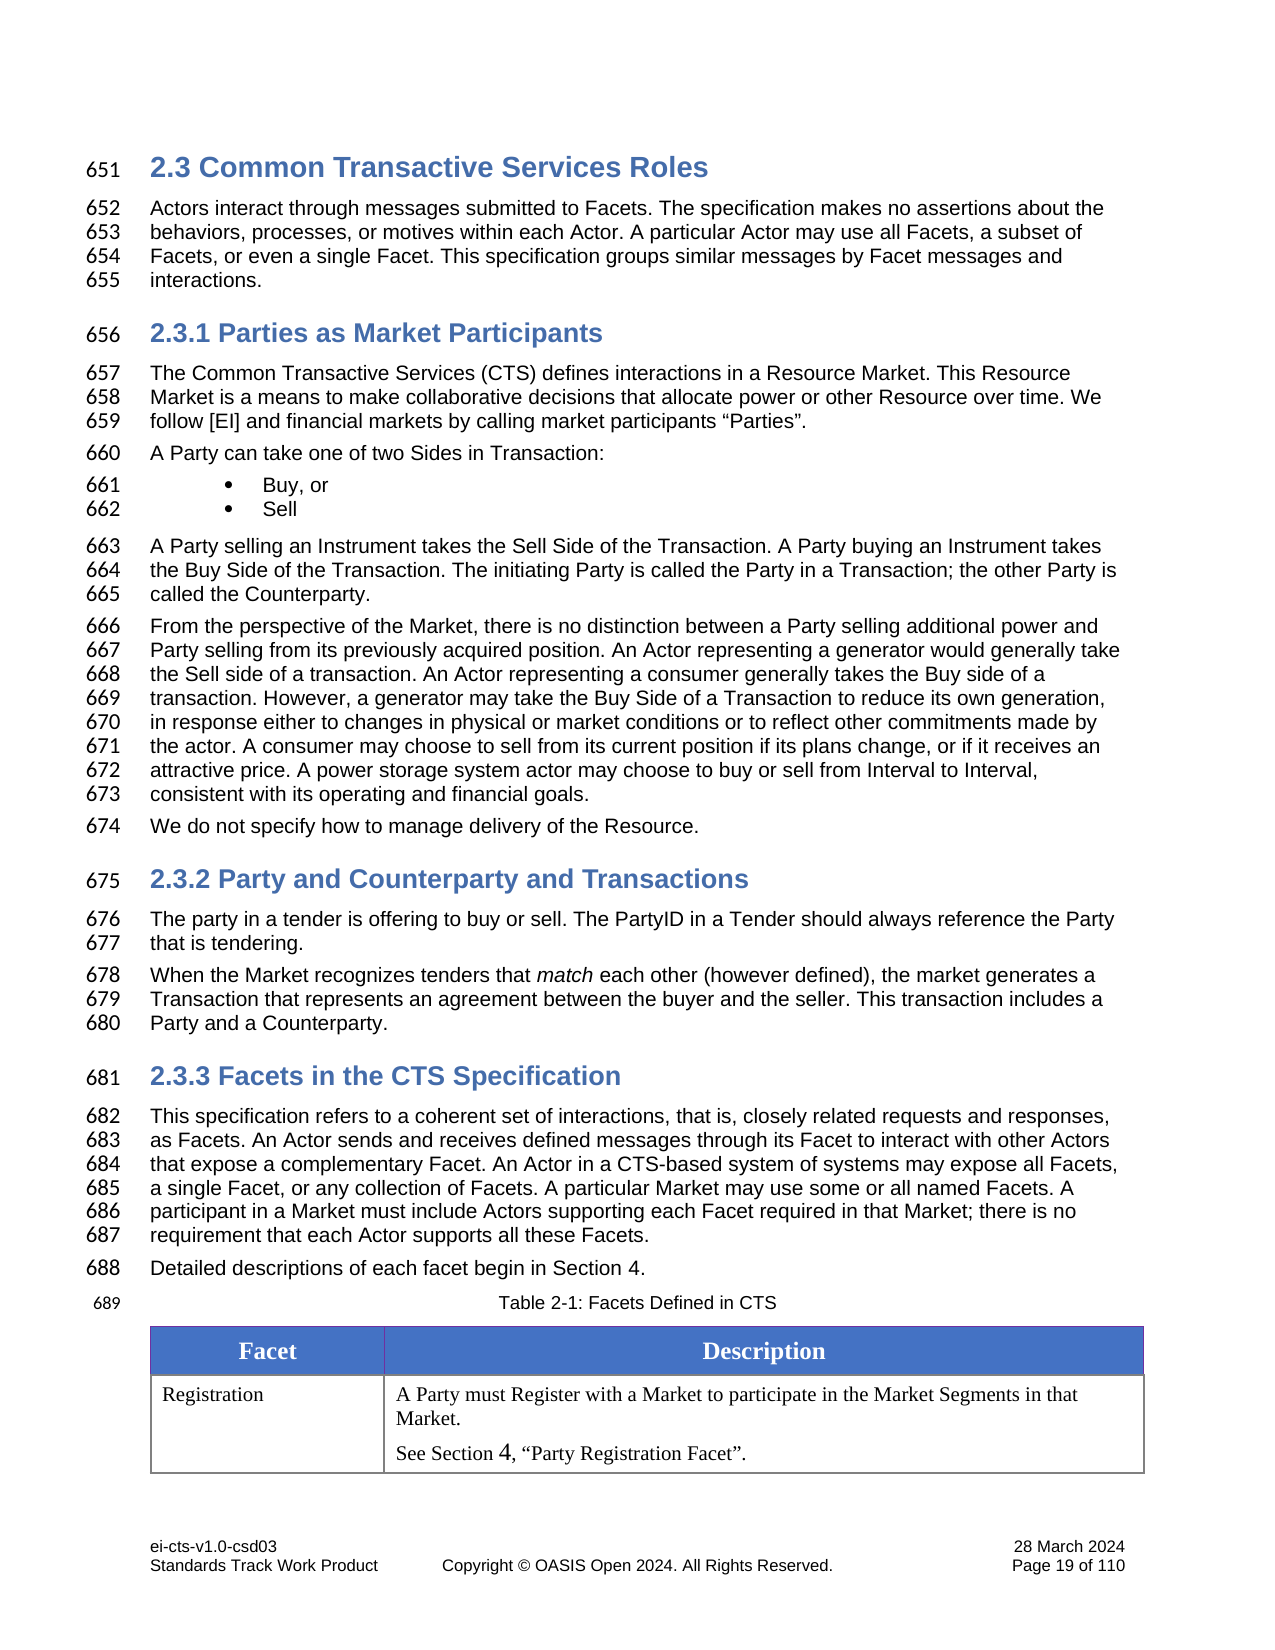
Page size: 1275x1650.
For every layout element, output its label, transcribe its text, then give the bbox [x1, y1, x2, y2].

text Table 2-1: Facets Defined in CTS [150, 1292, 1125, 1314]
table_header Facet [151, 1327, 384, 1374]
text We do not specify how to manage delivery of the Resource. [150, 814, 1125, 838]
text Detailed descriptions of each facet begin in Section 4. [150, 1256, 1125, 1279]
subtitle Party and Counterparty and Transactions [150, 863, 1125, 894]
text When the Market recognizes tenders that match each other (however defined), the market generates a Transaction that represents an agreement between the buyer and the seller. This transaction includes a Party and a Counterparty. [150, 963, 1125, 1035]
text This specification refers to a coherent set of interactions, that is, closely related requests and responses, as Facets. An Actor sends and receives defined messages through its Facet to interact with other Actors that expose a complementary Facet. An Actor in a CTS-based system of systems may expose all Facets, a single Facet, or any collection of Facets. A particular Market may use some or all named Facets. A participant in a Market must include Actors supporting each Facet required in that Market; there is no requirement that each Actor supports all these Facets. [150, 1103, 1125, 1247]
list Sell [225, 497, 1125, 521]
subtitle Parties as Market Participants [150, 317, 1125, 348]
list Buy, or [225, 473, 1125, 497]
subtitle Common Transactive Services Roles [150, 150, 1125, 183]
table_cell Registration [152, 1376, 383, 1472]
text The party in a tender is offering to buy or sell. The PartyID in a Tender should always reference the Party that is tendering. [150, 907, 1125, 954]
table_cell A Party must Register with a Market to participate in the Market Segments in that Market. See Section 4, “Party Registration Facet”. [385, 1376, 1143, 1472]
text A Party selling an Instrument takes the Sell Side of the Transaction. A Party buying an Instrument takes the Buy Side of the Transaction. The initiating Party is called the Party in a Transaction; the other Party is called the Counterparty. [150, 534, 1125, 606]
text Actors interact through messages submitted to Facets. The specification makes no assertions about the behaviors, processes, or motives within each Actor. A particular Actor may use all Facets, a subset of Facets, or even a single Facet. This specification groups similar messages by Facet messages and interactions. [150, 196, 1125, 292]
text The Common Transactive Services (CTS) defines interactions in a Resource Market. This Resource Market is a means to make collaborative decisions that allocate power or other Resource over time. We follow [EI] and financial markets by calling market participants “Parties”. [150, 361, 1125, 432]
subtitle Facets in the CTS Specification [150, 1060, 1125, 1091]
table_header Description [385, 1327, 1143, 1374]
text A Party can take one of two Sides in Transaction: [150, 441, 1125, 465]
text From the perspective of the Market, there is no distinction between a Party selling additional power and Party selling from its previously acquired position. An Actor representing a generator would generally take the Sell side of a transaction. An Actor representing a consumer generally takes the Buy side of a transaction. However, a generator may take the Buy Side of a Transaction to reduce its own generation, in response either to changes in physical or market conditions or to reflect other commitments made by the actor. A consumer may choose to sell from its current position if its plans change, or if it receives an attractive price. A power storage system actor may choose to buy or sell from Interval to Interval, consistent with its operating and financial goals. [150, 614, 1125, 806]
